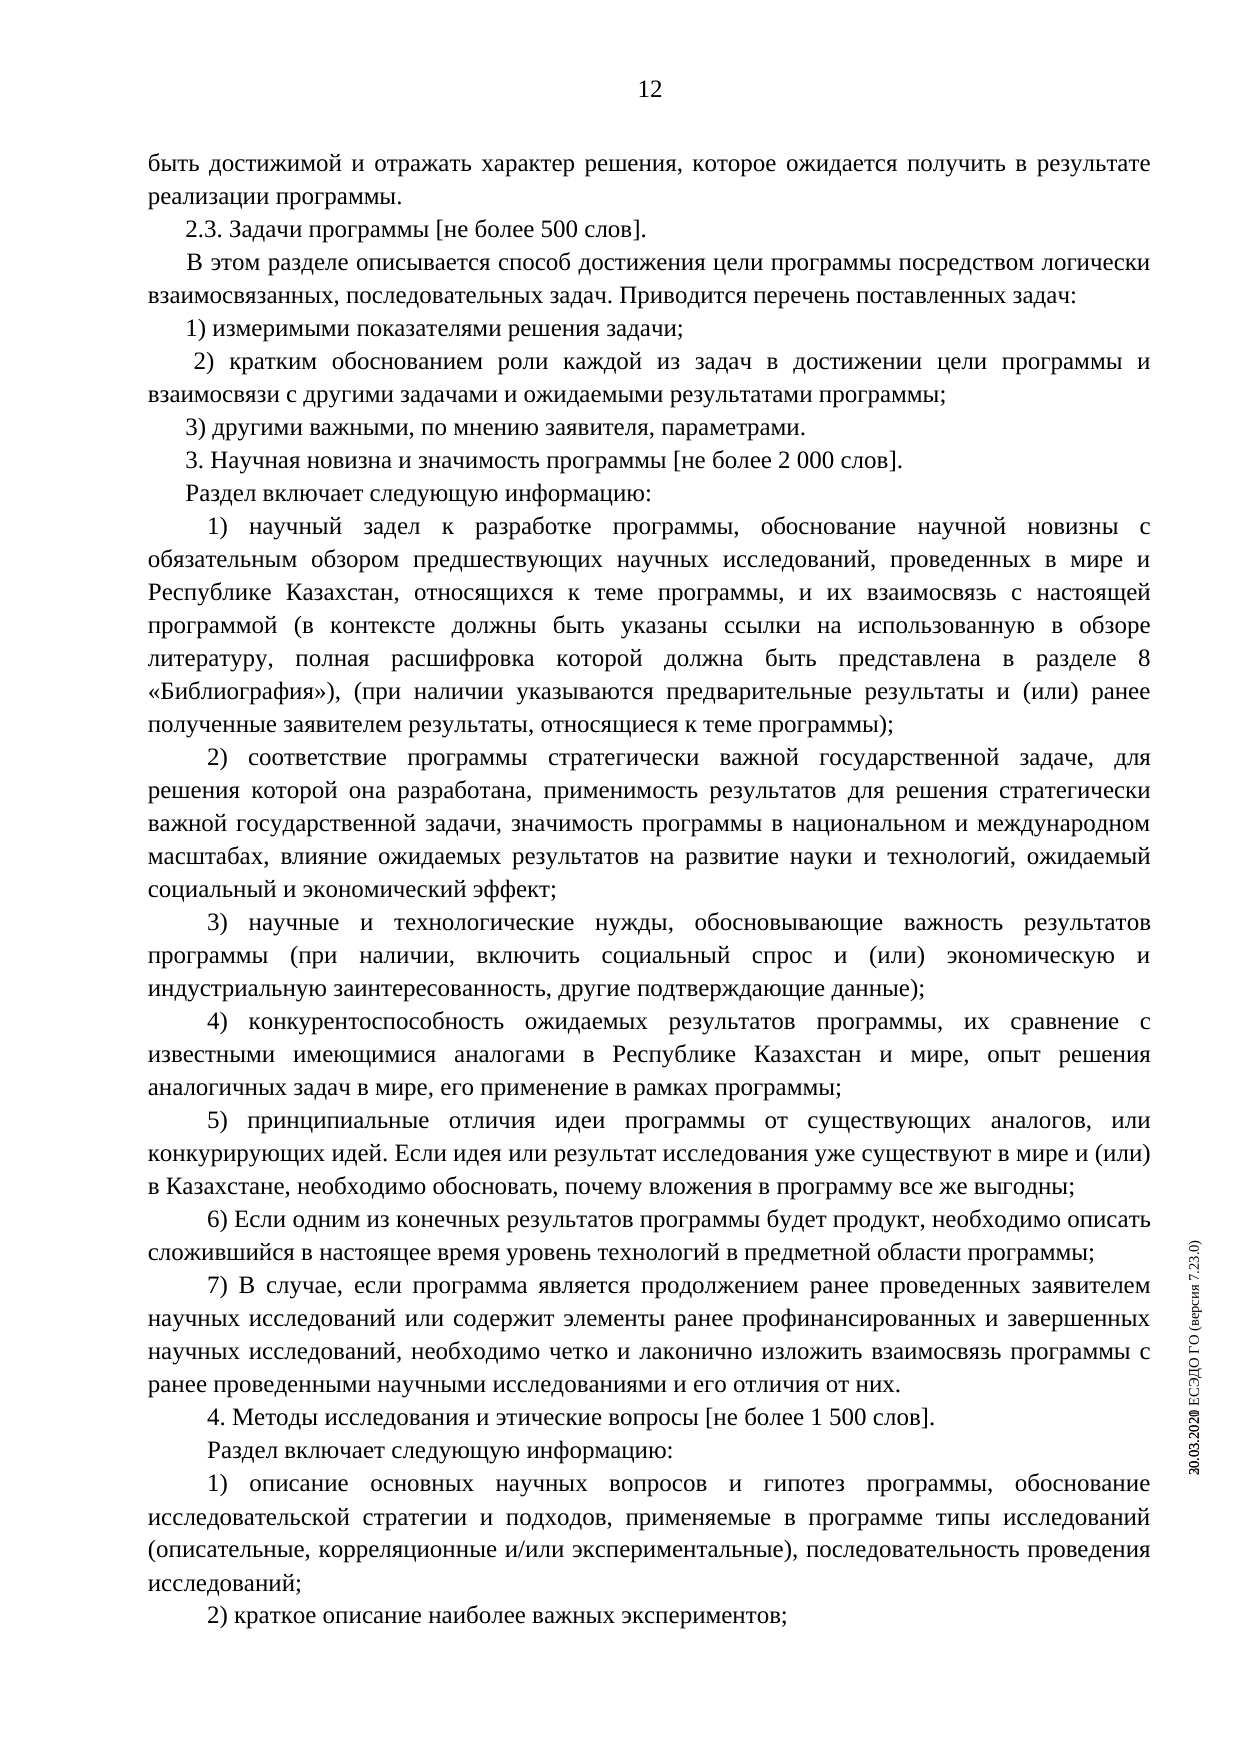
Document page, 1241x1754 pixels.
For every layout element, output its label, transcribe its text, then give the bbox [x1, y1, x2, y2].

text 5) принципиальные отличия идеи программы от существующих аналогов, или конкурирующих идей. Если идея или результат исследования уже существуют в мире и (или) в Казахстане, необходимо обосновать, почему вложения в программу все же выгодны; [148, 1105, 1152, 1200]
text 1) описание основных научных вопросов и гипотез программы, обоснование исследовательской стратегии и подходов, применяемые в программе типы исследований (описательные, корреляционные и/или экспериментальные), последовательность проведения исследований; [148, 1468, 1152, 1596]
text 3) научные и технологические нужды, обосновывающие важность результатов программы (при наличии, включить социальный спрос и (или) экономическую и индустриальную заинтересованность, другие подтверждающие данные); [148, 907, 1152, 1002]
text 2) кратким обоснованием роли каждой из задач в достижении цели программы и взаимосвязи с другими задачами и ожидаемыми результатами программы; [148, 346, 1152, 408]
text В этом разделе описывается способ достижения цели программы посредством логически взаимосвязанных, последовательных задач. Приводится перечень поставленных задач: [148, 247, 1152, 308]
text Раздел включает следующую информацию: [148, 1436, 1152, 1464]
text 3. Научная новизна и значимость программы [не более 2 000 слов]. [148, 445, 1152, 474]
text 2) краткое описание наиболее важных экспериментов; [148, 1601, 1152, 1629]
text 6) Если одним из конечных результатов программы будет продукт, необходимо описать сложившийся в настоящее время уровень технологий в предметной области программы; [148, 1204, 1152, 1266]
text Раздел включает следующую информацию: [148, 478, 1152, 507]
text 7) В случае, если программа является продолжением ранее проведенных заявителем научных исследований или содержит элементы ранее профинансированных и завершенных научных исследований, необходимо четко и лаконично изложить взаимосвязь программы с ранее проведенными научными исследованиями и его отличия от них. [148, 1270, 1152, 1398]
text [148, 148, 1152, 209]
text 1) научный задел к разработке программы, обоснование научной новизны с обязательным обзором предшествующих научных исследований, проведенных в мире и Республике Казахстан, относящихся к теме программы, и их взаимосвязь с настоящей программой (в контексте должны быть указаны ссылки на использованную в обзоре литературу, полная расшифровка которой должна быть представлена в разделе 8 «Библиография»), (при наличии указываются предварительные результаты и (или) ранее полученные заявителем результаты, относящиеся к теме программы); [148, 511, 1152, 738]
text 3) другими важными, по мнению заявителя, параметрами. [148, 412, 1152, 441]
text 2) соответствие программы стратегически важной государственной задаче, для решения которой она разработана, применимость результатов для решения стратегически важной государственной задачи, значимость программы в национальном и международном масштабах, влияние ожидаемых результатов на развитие науки и технологий, ожидаемый социальный и экономический эффект; [148, 742, 1152, 903]
text 4. Методы исследования и этические вопросы [не более 1 500 слов]. [148, 1402, 1152, 1431]
text 4) конкурентоспособность ожидаемых результатов программы, их сравнение с известными имеющимися аналогами в Республике Казахстан и мире, опыт решения аналогичных задач в мире, его применение в рамках программы; [148, 1006, 1152, 1101]
text 2.3. Задачи программы [не более 500 слов]. [148, 214, 1152, 242]
text 1) измеримыми показателями решения задачи; [148, 313, 1152, 342]
